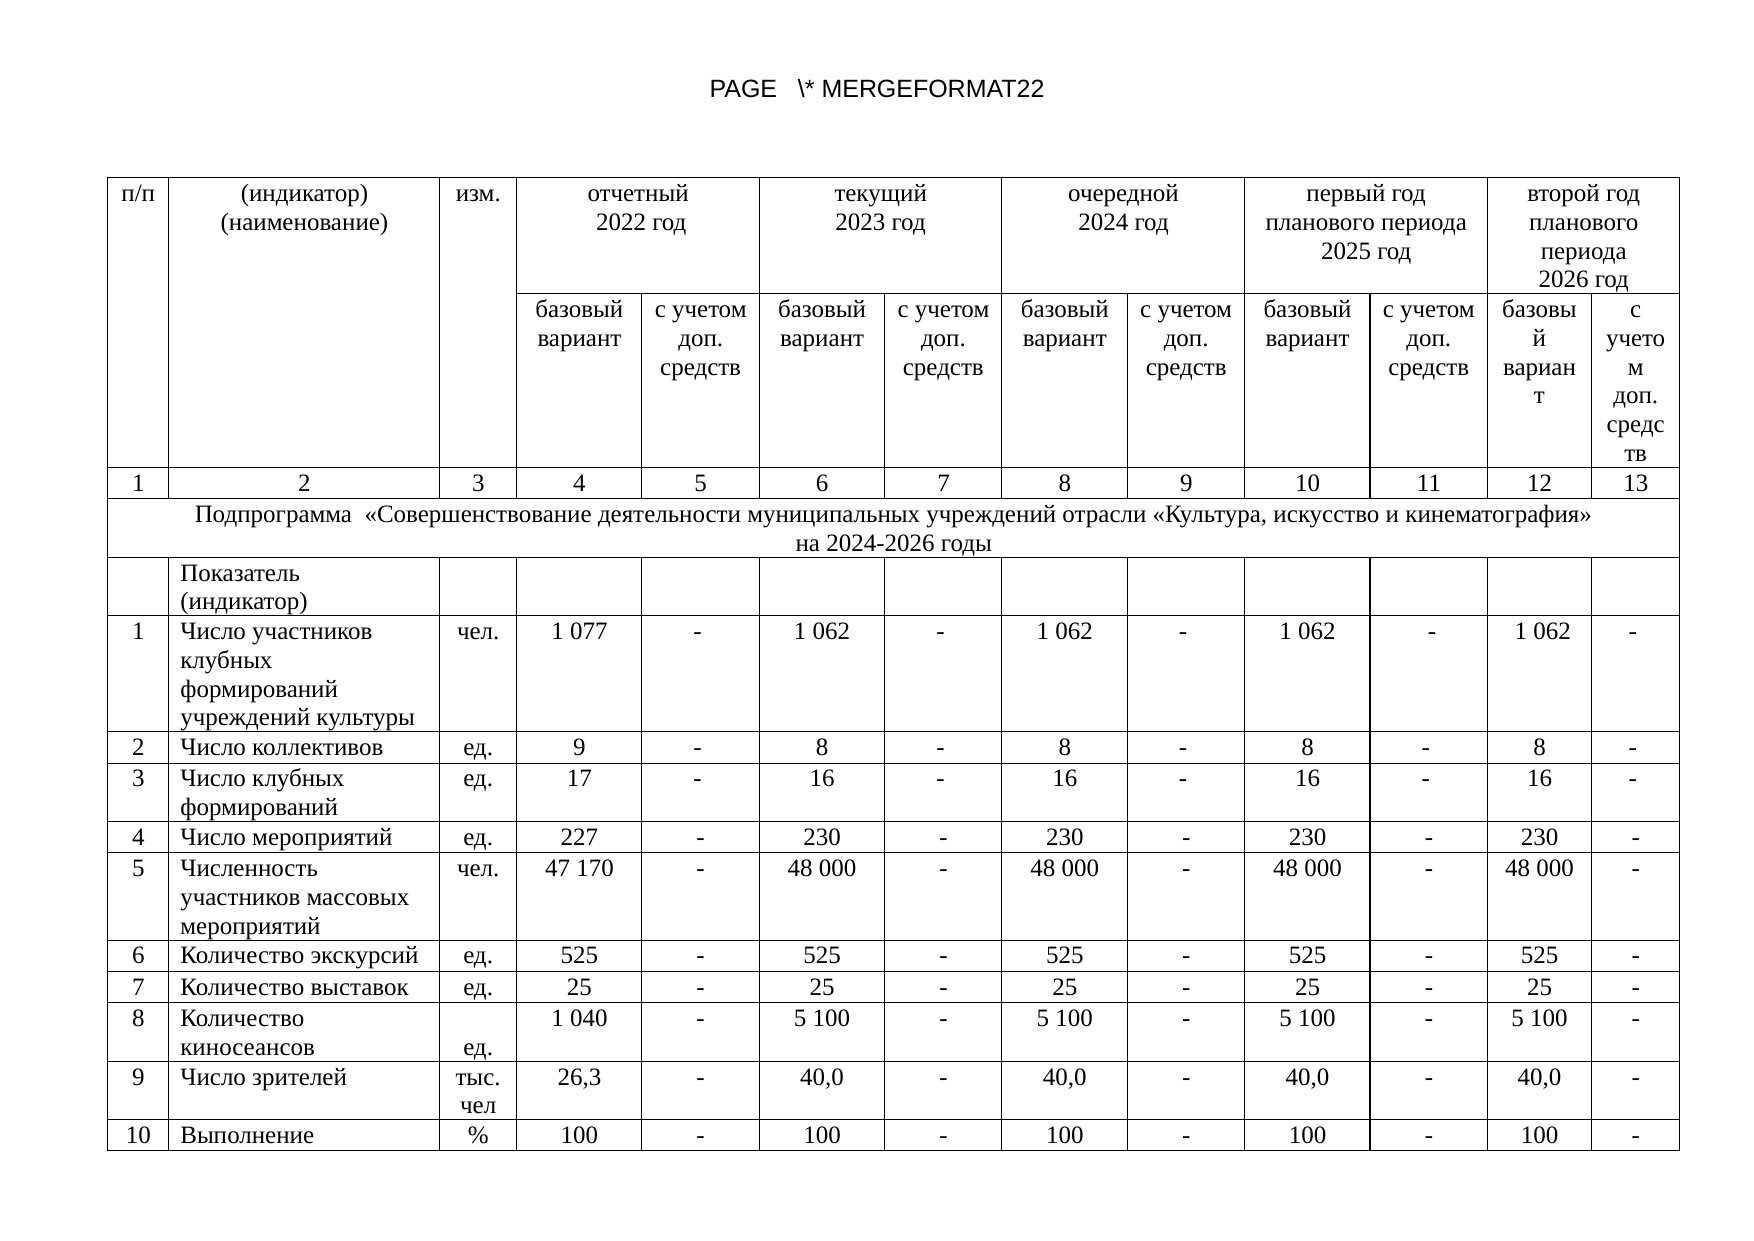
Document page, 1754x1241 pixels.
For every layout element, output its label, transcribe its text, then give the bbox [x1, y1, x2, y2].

table_cell 8 [1488, 732, 1591, 762]
table_cell - [1371, 1120, 1487, 1150]
table_cell 3 [108, 764, 168, 821]
table_cell [1245, 558, 1369, 615]
table_cell 100 [1488, 1120, 1591, 1150]
table_cell - [642, 732, 759, 762]
table_cell - [1371, 764, 1487, 821]
table_cell - [1128, 616, 1244, 731]
table_cell Число клубных формирований [169, 764, 439, 821]
table_cell - [885, 1120, 1001, 1150]
table_cell 47 170 [517, 853, 641, 939]
table_cell - [642, 822, 759, 852]
table_cell 5 100 [1002, 1003, 1127, 1061]
table_cell - [1592, 853, 1679, 939]
table_cell 8 [1002, 732, 1127, 762]
table_cell - [1371, 972, 1487, 1002]
table_cell - [885, 941, 1001, 971]
table_cell 10 [1245, 468, 1369, 498]
table_cell с учетом доп. средств [885, 294, 1001, 467]
table_cell [1371, 558, 1487, 615]
table_cell 100 [517, 1120, 641, 1150]
table_cell 9 [1128, 468, 1244, 498]
table_cell - [642, 941, 759, 971]
table_cell - [1128, 1003, 1244, 1061]
table_cell - [1128, 732, 1244, 762]
table_cell - [642, 1062, 759, 1119]
table_cell Количество выставок [169, 972, 439, 1002]
table_cell 5 100 [1488, 1003, 1591, 1061]
table_cell с учетом доп. средств [1592, 294, 1679, 467]
table_cell 1 062 [760, 616, 884, 731]
table_cell 525 [1002, 941, 1127, 971]
table_cell 5 [108, 853, 168, 939]
table_cell Количество экскурсий [169, 941, 439, 971]
table_cell 1 [108, 468, 168, 498]
table_cell с учетом доп. средств [1128, 294, 1244, 467]
table_cell [760, 558, 884, 615]
table_cell 40,0 [1002, 1062, 1127, 1119]
table_cell - [1128, 822, 1244, 852]
table_cell 26,3 [517, 1062, 641, 1119]
table_cell Численность участников массовых мероприятий [169, 853, 439, 939]
table_cell 12 [1488, 468, 1591, 498]
table_cell 100 [760, 1120, 884, 1150]
table_cell 48 000 [1488, 853, 1591, 939]
table_cell - [885, 616, 1001, 731]
table_cell - [885, 822, 1001, 852]
table_cell [1488, 558, 1591, 615]
table_cell - [885, 732, 1001, 762]
table_cell - [1592, 764, 1679, 821]
table_cell 40,0 [1245, 1062, 1369, 1119]
table_cell ед. [440, 941, 516, 971]
table_cell - [1592, 1120, 1679, 1150]
table_cell 525 [517, 941, 641, 971]
table_cell 525 [760, 941, 884, 971]
table_cell второй год планового периода 2026 год [1488, 178, 1679, 293]
table_cell 9 [108, 1062, 168, 1119]
table_cell с учетом доп. средств [642, 294, 759, 467]
table_cell Количество киносеансов [169, 1003, 439, 1061]
table_cell 8 [760, 732, 884, 762]
table_cell % [440, 1120, 516, 1150]
table_cell - [1128, 941, 1244, 971]
table_cell - [1371, 853, 1487, 939]
table_cell ед. [440, 822, 516, 852]
table_cell текущий 2023 год [760, 178, 1001, 293]
table_cell Число коллективов [169, 732, 439, 762]
table_cell 230 [1002, 822, 1127, 852]
table_cell 5 100 [1245, 1003, 1369, 1061]
table_cell [642, 558, 759, 615]
table_cell тыс.чел [440, 1062, 516, 1119]
table_cell 6 [108, 941, 168, 971]
table_cell отчетный 2022 год [517, 178, 759, 293]
table_cell [440, 558, 516, 615]
table_cell - [1371, 732, 1487, 762]
table_cell 525 [1488, 941, 1591, 971]
table_cell 40,0 [760, 1062, 884, 1119]
table_cell 17 [517, 764, 641, 821]
table_cell - [1128, 764, 1244, 821]
table_cell 227 [517, 822, 641, 852]
table_cell 16 [1002, 764, 1127, 821]
table_cell 9 [517, 732, 641, 762]
table_cell - [1128, 853, 1244, 939]
table_cell 8 [1245, 732, 1369, 762]
table_cell [1592, 558, 1679, 615]
table_cell 16 [1488, 764, 1591, 821]
table_cell 5 [642, 468, 759, 498]
table_cell первый год планового периода 2025 год [1245, 178, 1487, 293]
table_cell 100 [1245, 1120, 1369, 1150]
table_cell [108, 558, 168, 615]
table_cell 525 [1245, 941, 1369, 971]
table_cell - [1371, 941, 1487, 971]
table_cell Ед. изм. [440, 178, 516, 467]
table_cell 16 [1245, 764, 1369, 821]
table_cell - [885, 1003, 1001, 1061]
table_cell № п/п [108, 178, 168, 467]
table_cell 100 [1002, 1120, 1127, 1150]
table_cell - [1371, 616, 1487, 731]
table_cell Число зрителей [169, 1062, 439, 1119]
table_cell базовый вариант [760, 294, 884, 467]
table_cell 230 [1488, 822, 1591, 852]
table_cell - [1128, 1062, 1244, 1119]
table_cell ед. [440, 1003, 516, 1061]
table_cell - [1128, 972, 1244, 1002]
table_cell [885, 558, 1001, 615]
table_cell - [1592, 1062, 1679, 1119]
table_cell 16 [760, 764, 884, 821]
table_cell базовый вариант [1002, 294, 1127, 467]
table_cell 7 [108, 972, 168, 1002]
table_cell 1 077 [517, 616, 641, 731]
table_cell - [1592, 732, 1679, 762]
table_cell - [1371, 822, 1487, 852]
table_cell с учетом доп. средств [1371, 294, 1487, 467]
table_cell базовый вариант [1245, 294, 1369, 467]
table_cell - [1592, 616, 1679, 731]
table_cell - [1592, 822, 1679, 852]
table_cell 11 [1371, 468, 1487, 498]
table_cell 25 [760, 972, 884, 1002]
table_cell - [642, 972, 759, 1002]
table_cell 48 000 [1002, 853, 1127, 939]
table_cell - [1592, 1003, 1679, 1061]
table_cell 8 [108, 1003, 168, 1061]
table_cell - [885, 972, 1001, 1002]
table_cell 25 [1488, 972, 1591, 1002]
table_cell 10 [108, 1120, 168, 1150]
table_cell [1128, 558, 1244, 615]
table_cell - [1592, 972, 1679, 1002]
table_cell 13 [1592, 468, 1679, 498]
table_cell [169, 178, 439, 467]
table_cell 40,0 [1488, 1062, 1591, 1119]
table_cell ед. [440, 764, 516, 821]
table_cell 6 [760, 468, 884, 498]
table_cell - [642, 616, 759, 731]
table_cell [517, 558, 641, 615]
table_cell 1 [108, 616, 168, 731]
table_cell 230 [760, 822, 884, 852]
table_cell 25 [517, 972, 641, 1002]
table_cell - [1128, 1120, 1244, 1150]
table_cell базовый вариант [517, 294, 641, 467]
table_cell - [1592, 941, 1679, 971]
table_cell 25 [1002, 972, 1127, 1002]
table_cell 4 [108, 822, 168, 852]
table_cell 2 [169, 468, 439, 498]
table_cell - [885, 1062, 1001, 1119]
table_cell чел. [440, 853, 516, 939]
table_cell 4 [517, 468, 641, 498]
table_cell - [1371, 1062, 1487, 1119]
table_cell - [642, 764, 759, 821]
table_cell 5 100 [760, 1003, 884, 1061]
table_cell Подпрограмма «Совершенствование деятельности муниципальных учреждений отрасли «Культура, искусство и кинематография» на 2024-2026 годы [108, 499, 1679, 557]
table_cell 3 [440, 468, 516, 498]
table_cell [169, 1120, 439, 1150]
table_cell 1 062 [1245, 616, 1369, 731]
table_cell - [885, 764, 1001, 821]
table_cell Показатель (индикатор) [169, 558, 439, 615]
table_cell - [642, 1003, 759, 1061]
table_cell базовый вариант [1488, 294, 1591, 467]
table_cell 25 [1245, 972, 1369, 1002]
table_cell - [885, 853, 1001, 939]
table_cell очередной 2024 год [1002, 178, 1244, 293]
table_cell ед. [440, 972, 516, 1002]
table_cell 48 000 [1245, 853, 1369, 939]
table_cell 230 [1245, 822, 1369, 852]
table_cell - [1371, 1003, 1487, 1061]
table_cell Число участников клубных формирований учреждений культуры [169, 616, 439, 731]
table_cell - [642, 1120, 759, 1150]
table_cell 8 [1002, 468, 1127, 498]
table_cell 48 000 [760, 853, 884, 939]
table_cell чел. [440, 616, 516, 731]
table_cell 2 [108, 732, 168, 762]
table_cell 1 062 [1002, 616, 1127, 731]
table_cell ед. [440, 732, 516, 762]
table_cell 7 [885, 468, 1001, 498]
table_cell [1002, 558, 1127, 615]
table_cell Число мероприятий [169, 822, 439, 852]
table_cell 1 040 [517, 1003, 641, 1061]
table_cell 1 062 [1488, 616, 1591, 731]
table_cell - [642, 853, 759, 939]
